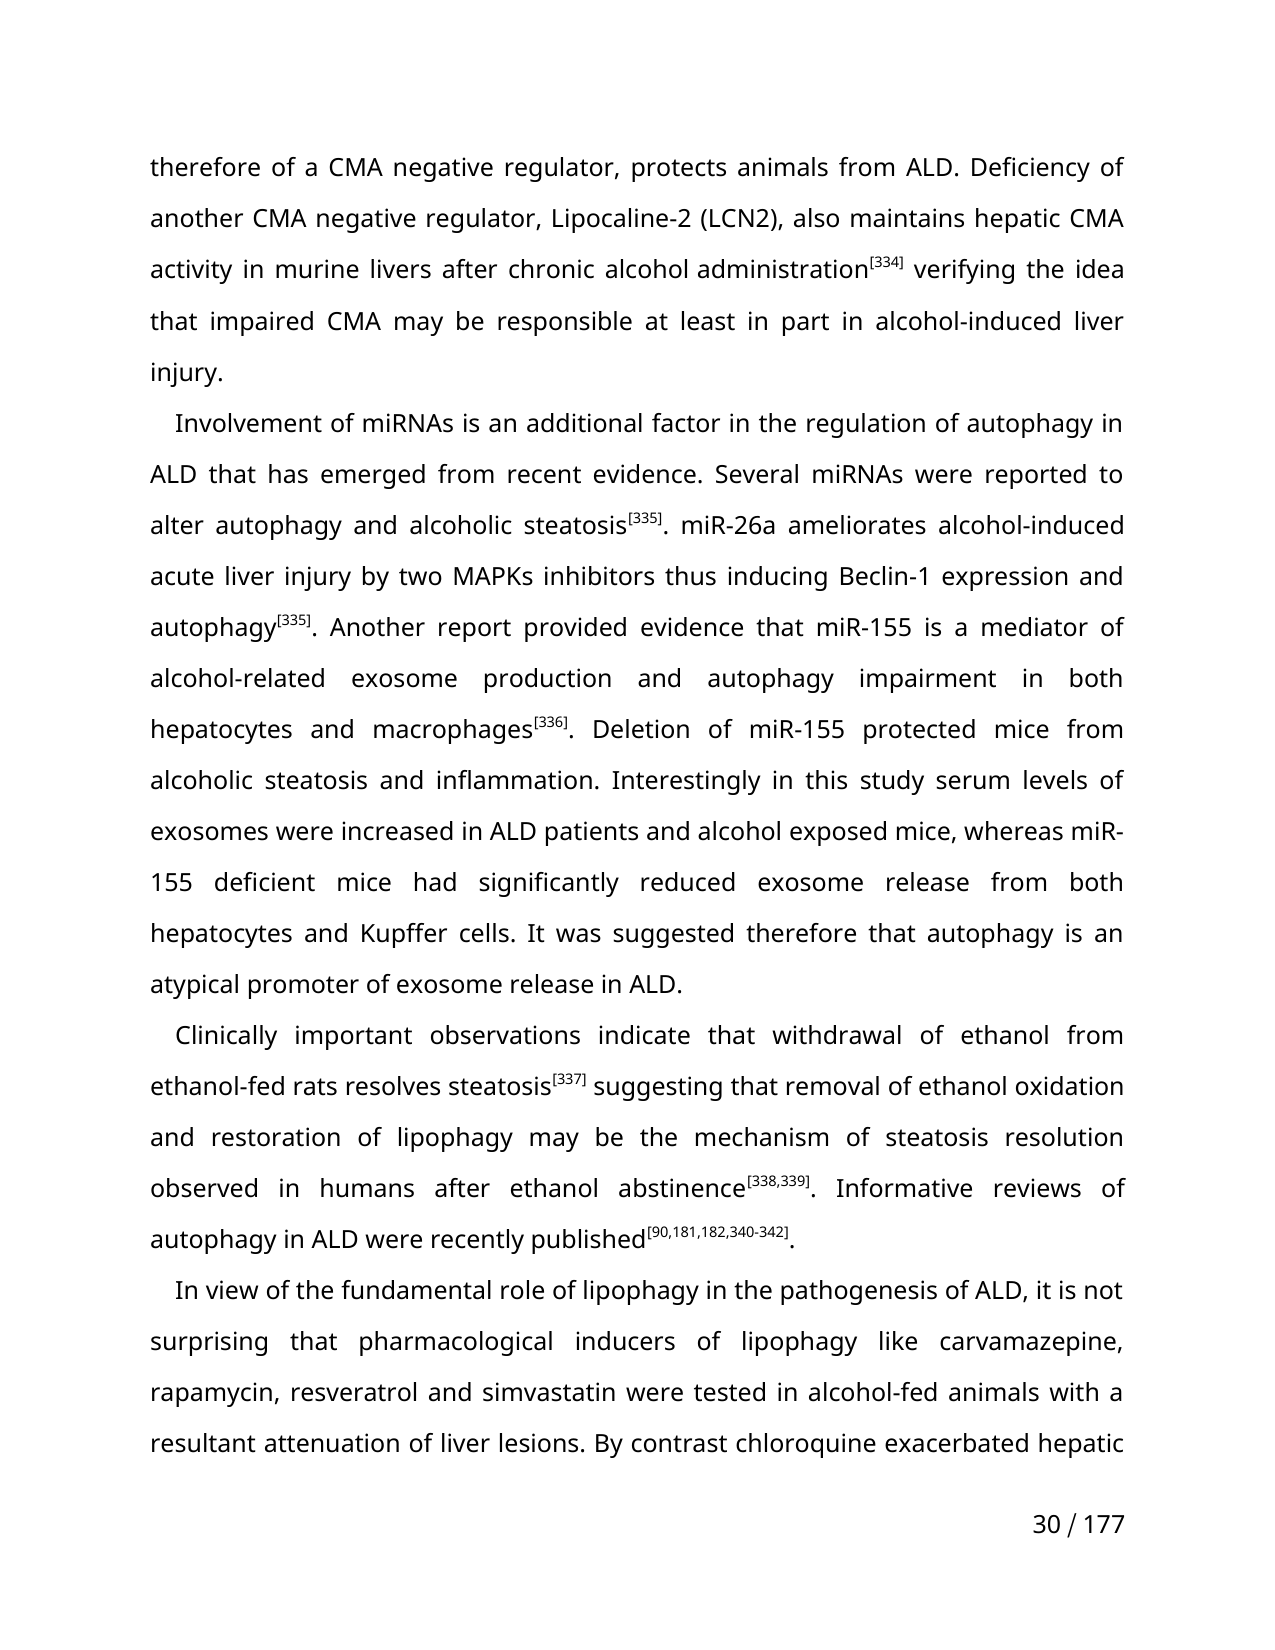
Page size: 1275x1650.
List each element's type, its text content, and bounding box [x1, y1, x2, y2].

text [150, 1273, 1125, 1460]
text Clinically important observations indicate that withdrawal of ethanol from ethanol-fed rats resolves steatosis[337] suggesting that removal of ethanol oxidation and restoration of lipophagy may be the mechanism of steatosis resolution observed in humans after ethanol abstinence[338,339]. Informative reviews of autophagy in ALD were recently published[90,181,182,340-342]. [150, 1018, 1125, 1256]
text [150, 150, 1125, 388]
text Involvement of miRNAs is an additional factor in the regulation of autophagy in ALD that has emerged from recent evidence. Several miRNAs were reported to alter autophagy and alcoholic steatosis[335]. miR-26a ameliorates alcohol-induced acute liver injury by two MAPKs inhibitors thus inducing Beclin-1 expression and autophagy[335]. Another report provided evidence that miR-155 is a mediator of alcohol-related exosome production and autophagy impairment in both hepatocytes and macrophages[336]. Deletion of miR-155 protected mice from alcoholic steatosis and inflammation. Interestingly in this study serum levels of exosomes were increased in ALD patients and alcohol exposed mice, whereas miR-155 deficient mice had significantly reduced exosome release from both hepatocytes and Kupffer cells. It was suggested therefore that autophagy is an atypical promoter of exosome release in ALD. [150, 405, 1125, 1001]
